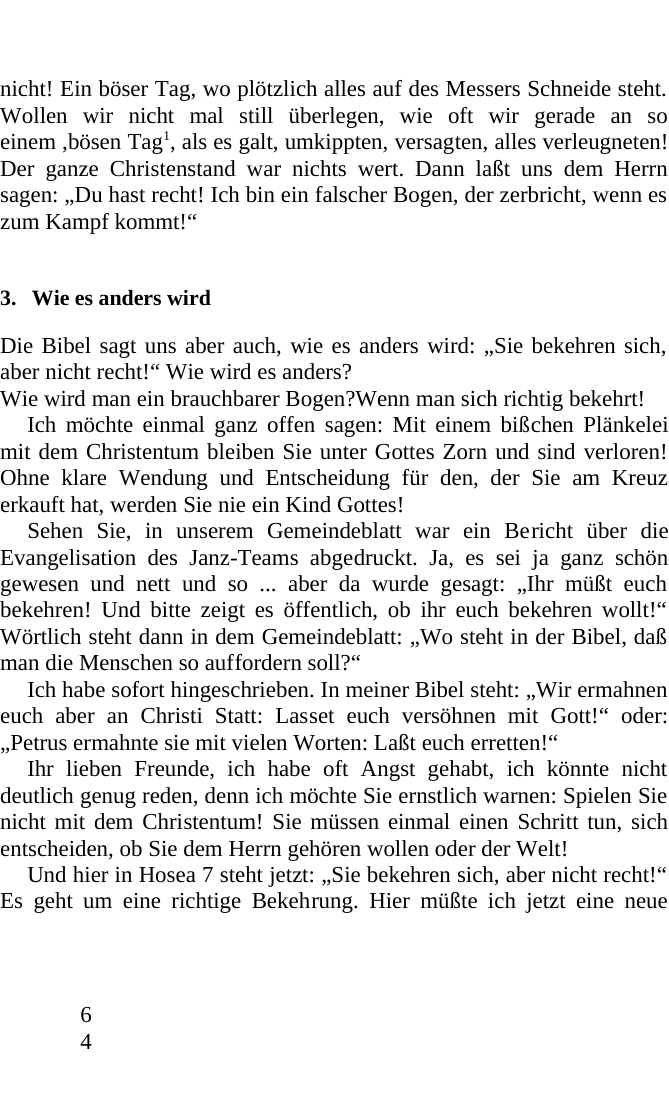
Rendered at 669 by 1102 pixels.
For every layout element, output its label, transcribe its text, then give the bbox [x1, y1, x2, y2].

text Wie wird man ein brauchbarer Bogen?Wenn man sich richtig bekehrt! [0, 385, 669, 412]
text Ihr lieben Freunde, ich habe oft Angst gehabt, ich könnte nicht deutlich genug reden, denn ich möchte Sie ernstlich warnen: Spielen Sie nicht mit dem Christentum! Sie müssen einmal einen Schritt tun, sich entscheiden, ob Sie dem Herrn gehören wollen oder der Welt! [0, 756, 669, 861]
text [0, 861, 669, 914]
text Sehen Sie, in unserem Gemeindeblatt war ein Bericht über die Evangelisation des Janz-Teams abgedruckt. Ja, es sei ja ganz schön gewesen und nett und so ... aber da wurde gesagt: „Ihr müßt euch bekehren! Und bitte zeigt es öffentlich, ob ihr euch bekehren wollt!“ Wörtlich steht dann in dem Gemeindeblatt: „Wo steht in der Bibel, daß man die Menschen so auffordern soll?“ [0, 517, 669, 676]
subtitle Wie es anders wird [0, 288, 669, 310]
text Ich habe sofort hingeschrieben. In meiner Bibel steht: „Wir ermahnen euch aber an Christi Statt: Lasset euch versöhnen mit Gott!“ oder: „Petrus ermahnte sie mit vielen Worten: Laßt euch erretten!“ [0, 676, 669, 756]
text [0, 76, 669, 234]
text Ich möchte einmal ganz offen sagen: Mit einem bißchen Plänkelei mit dem Christentum bleiben Sie unter Gottes Zorn und sind verloren! Ohne klare Wendung und Entscheidung für den, der Sie am Kreuz erkauft hat, werden Sie nie ein Kind Gottes! [0, 412, 669, 517]
text Die Bibel sagt uns aber auch, wie es anders wird: „Sie bekehren sich, aber nicht recht!“ Wie wird es anders? [0, 332, 669, 385]
